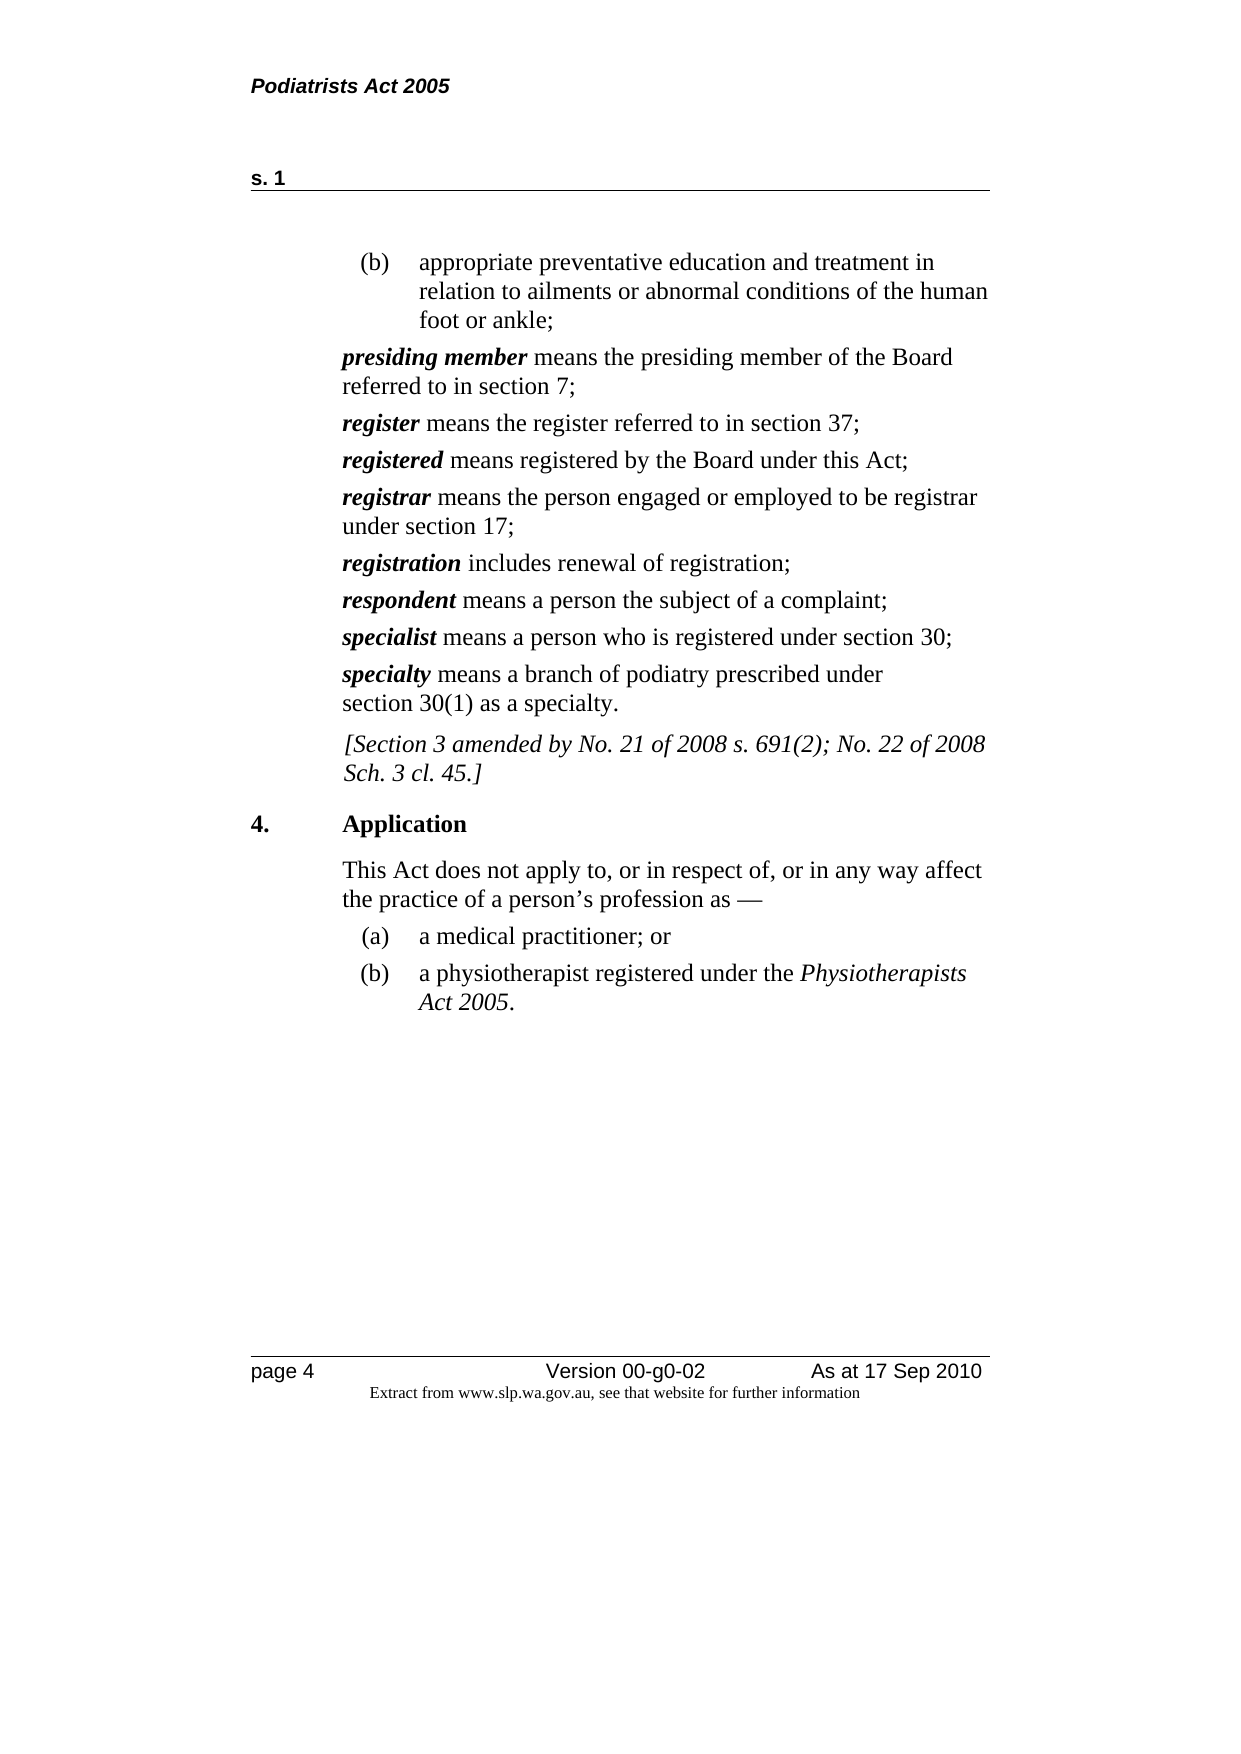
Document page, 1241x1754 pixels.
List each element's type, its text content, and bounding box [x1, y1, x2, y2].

text specialty means a branch of podiatry prescribed under section 30(1) as a specialty. [251, 659, 990, 717]
text (b) appropriate preventative education and treatment in relation to ailments or abnormal conditions of the human foot or ankle; [251, 247, 990, 334]
text registrar means the person engaged or employed to be registrar under section 17; [251, 482, 990, 539]
subtitle 4. Application [251, 809, 990, 838]
text presiding member means the presiding member of the Board referred to in section 7; [251, 342, 990, 399]
text register means the register referred to in section 37; [251, 408, 990, 437]
text respondent means a person the subject of a complaint; [251, 585, 990, 614]
text registered means registered by the Board under this Act; [251, 445, 990, 474]
text [Section 3 amended by No. 21 of 2008 s. 691(2); No. 22 of 2008 Sch. 3 cl. 45.] [251, 729, 990, 787]
text registration includes renewal of registration; [251, 548, 990, 577]
text (a) a medical practitioner; or [251, 921, 990, 949]
text specialist means a person who is registered under section 30; [251, 622, 990, 651]
text This Act does not apply to, or in respect of, or in any way affect the practice of a person’s profession as — [251, 855, 990, 912]
text (b) a physiotherapist registered under the Physiotherapists Act 2005. [251, 958, 990, 1015]
